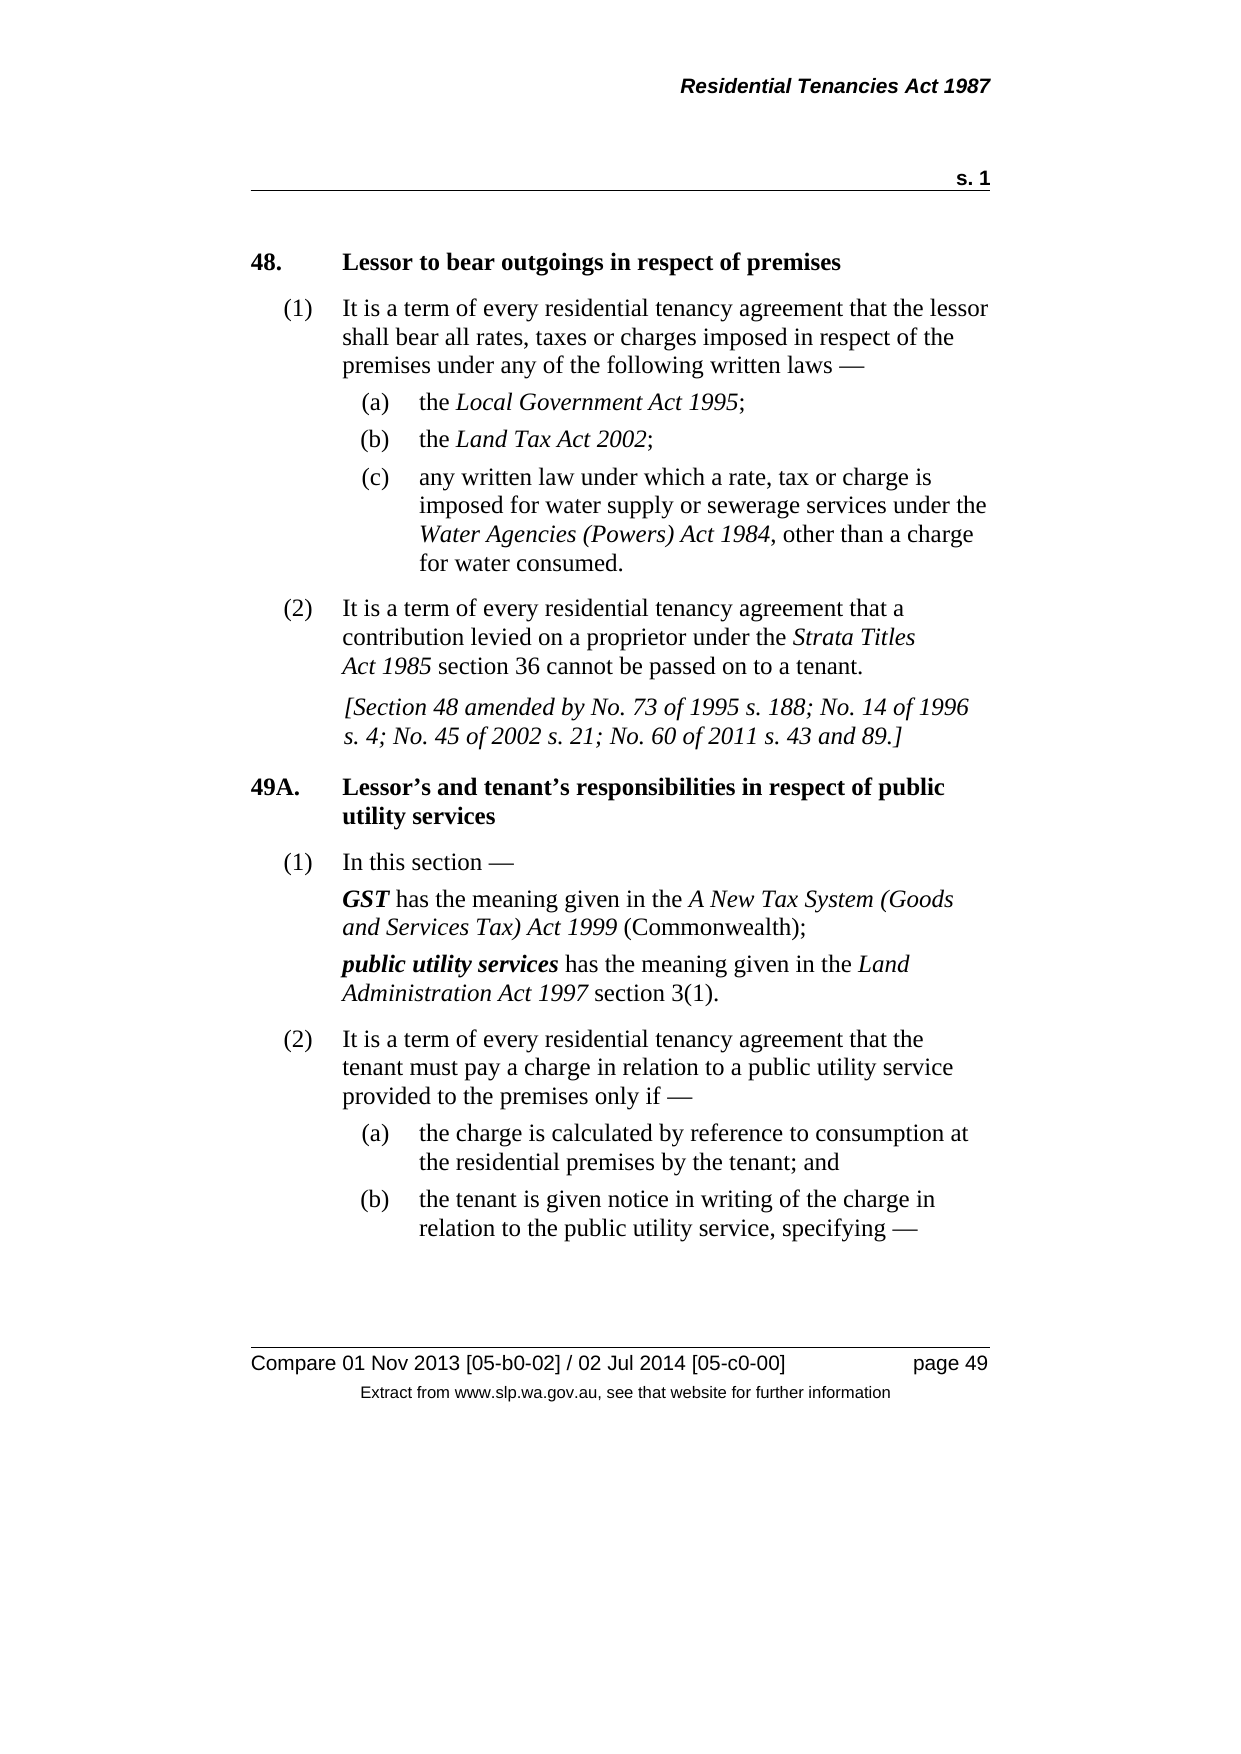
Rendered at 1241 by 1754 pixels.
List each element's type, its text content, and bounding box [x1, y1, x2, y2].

subtitle 48. Lessor to bear outgoings in respect of premises [251, 247, 990, 276]
text (2) It is a term of every residential tenancy agreement that a contribution levied on a proprietor under the Strata Titles Act 1985 section 36 cannot be passed on to a tenant. [251, 593, 990, 679]
text GST has the meaning given in the A New Tax System (Goods and Services Tax) Act 1999 (Commonwealth); [251, 884, 990, 941]
text [Section 48 amended by No. 73 of 1995 s. 188; No. 14 of 1996 s. 4; No. 45 of 2002 s. 21; No. 60 of 2011 s. 43 and 89.] [251, 692, 990, 749]
text (a) the Local Government Act 1995; [251, 387, 990, 416]
text (b) the tenant is given notice in writing of the charge in relation to the public utility service, specifying — [251, 1184, 990, 1242]
text (2) It is a term of every residential tenancy agreement that the tenant must pay a charge in relation to a public utility service provided to the premises only if — [251, 1024, 990, 1110]
text (1) It is a term of every residential tenancy agreement that the lessor shall bear all rates, taxes or charges imposed in respect of the premises under any of the following written laws — [251, 293, 990, 379]
subtitle 49A. Lessor’s and tenant’s responsibilities in respect of public utility services [251, 772, 990, 830]
text (b) the Land Tax Act 2002; [251, 424, 990, 453]
text public utility services has the meaning given in the Land Administration Act 1997 section 3(1). [251, 949, 990, 1007]
text (a) the charge is calculated by reference to consumption at the residential premises by the tenant; and [251, 1118, 990, 1176]
text (1) In this section — [251, 847, 990, 875]
text (c) any written law under which a rate, tax or charge is imposed for water supply or sewerage services under the Water Agencies (Powers) Act 1984, other than a charge for water consumed. [251, 462, 990, 577]
